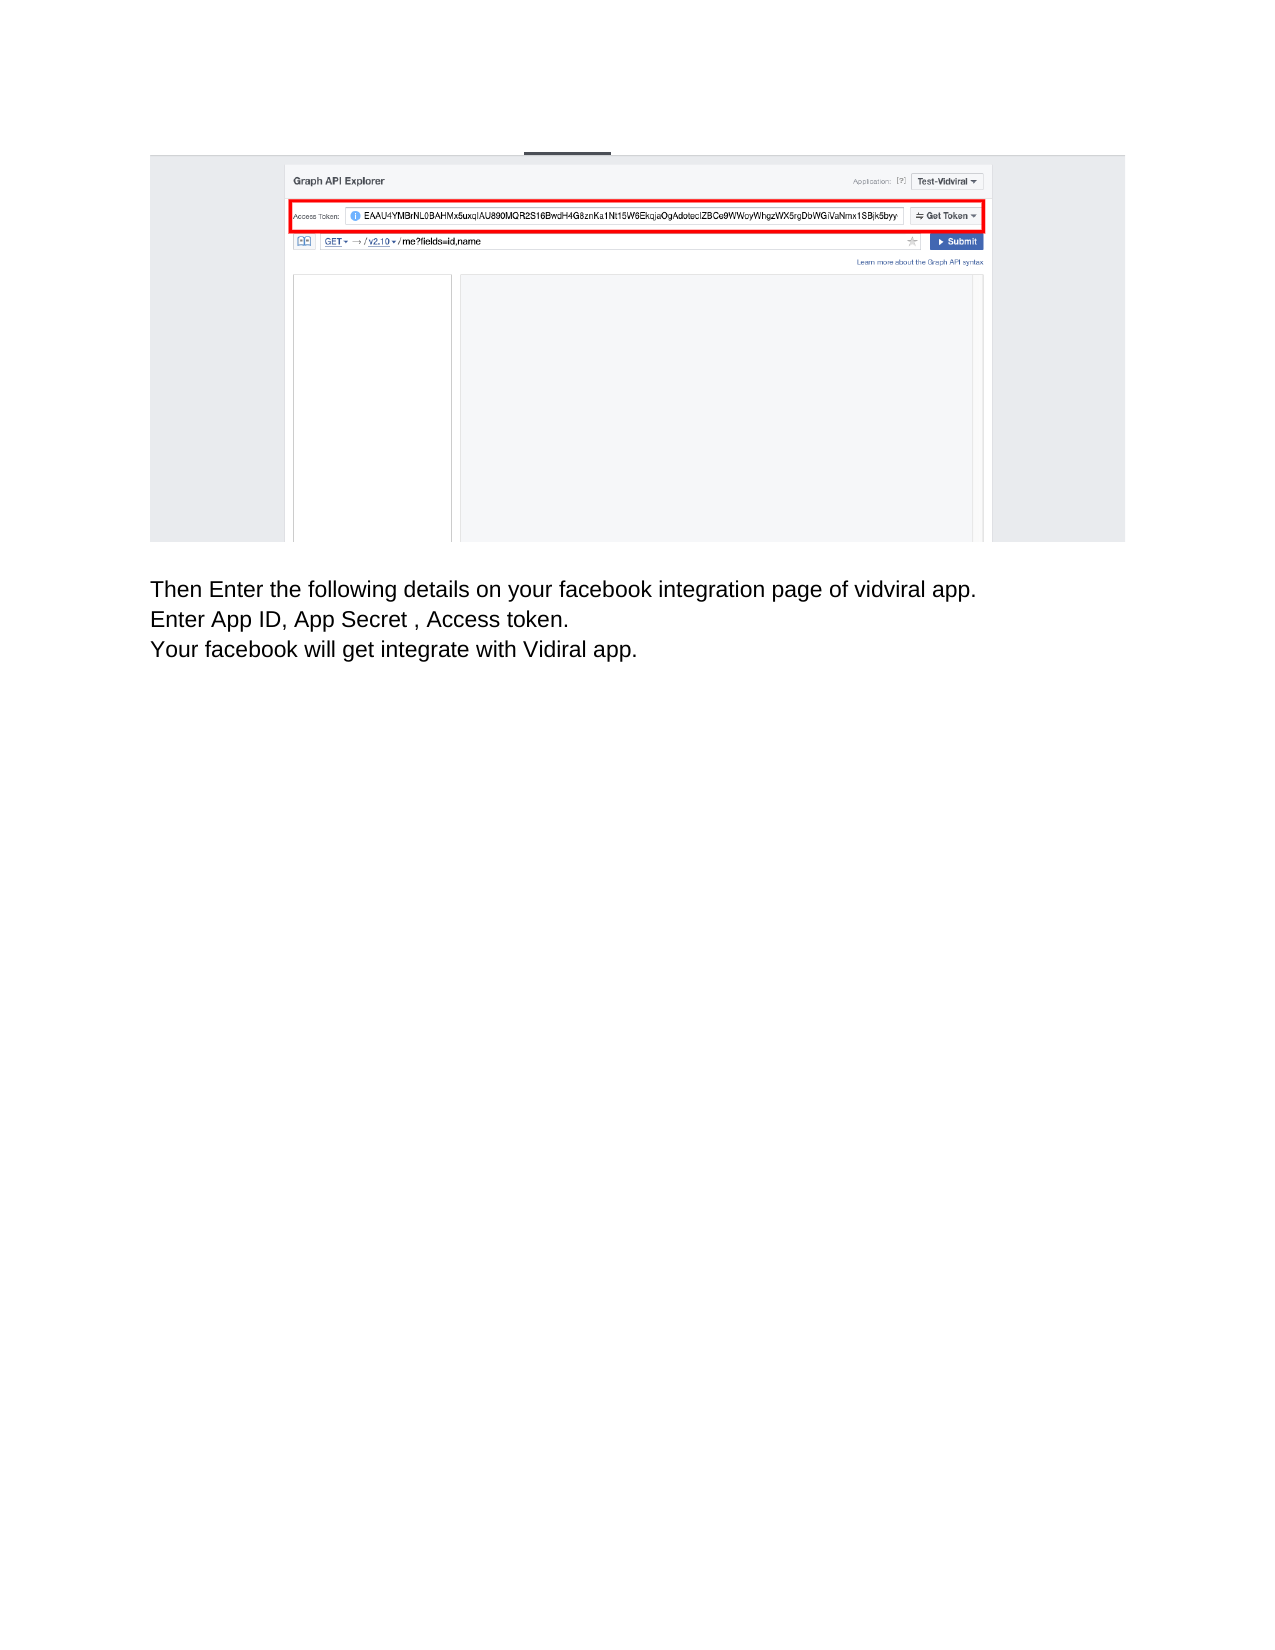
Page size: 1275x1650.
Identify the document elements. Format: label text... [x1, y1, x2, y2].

text Your facebook will get integrate with Vidiral app. [150, 636, 1125, 662]
text Then Enter the following details on your facebook integration page of vidviral app. [150, 576, 1125, 602]
text Enter App ID, App Secret , Access token. [150, 606, 1125, 632]
picture [150, 150, 1125, 542]
